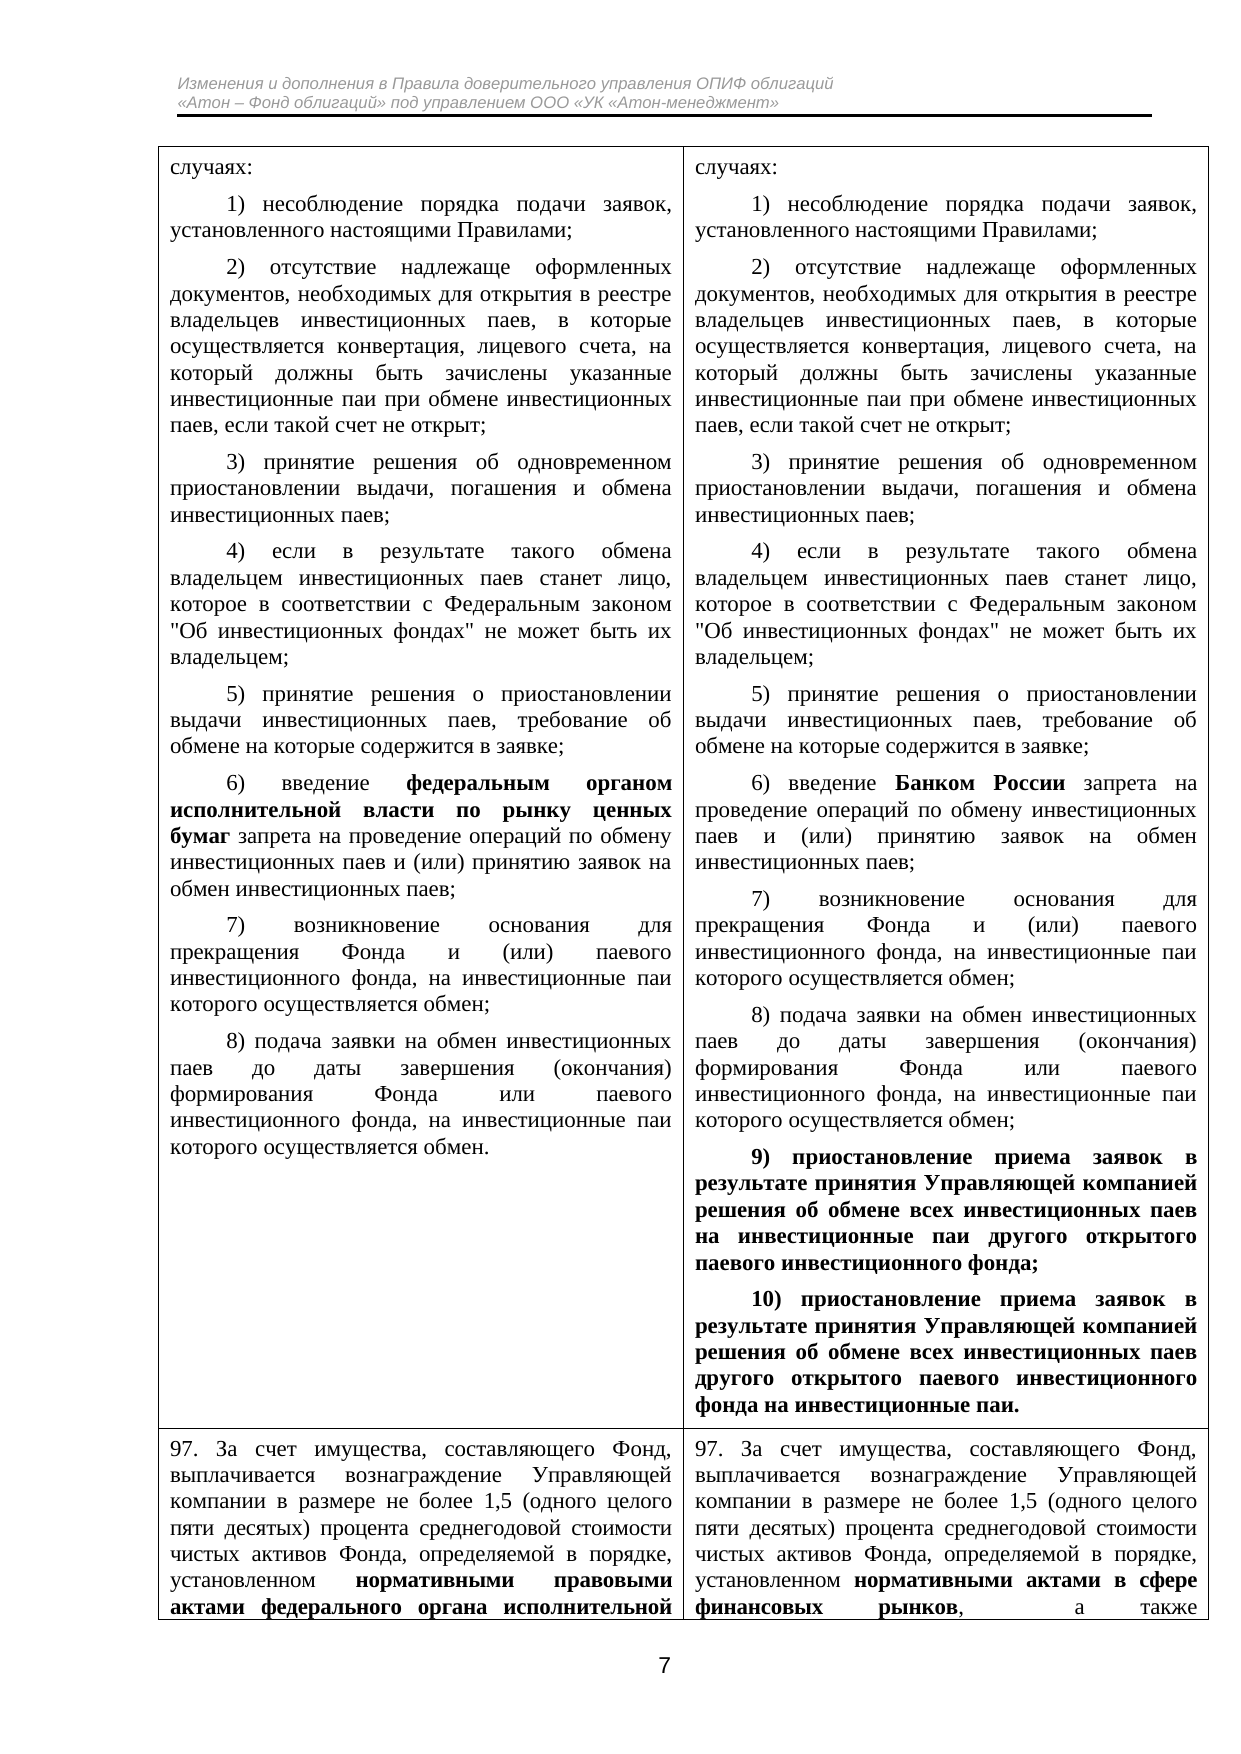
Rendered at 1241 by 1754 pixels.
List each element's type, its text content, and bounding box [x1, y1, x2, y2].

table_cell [159, 1429, 683, 1619]
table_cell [159, 147, 683, 1427]
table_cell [684, 1429, 1208, 1619]
